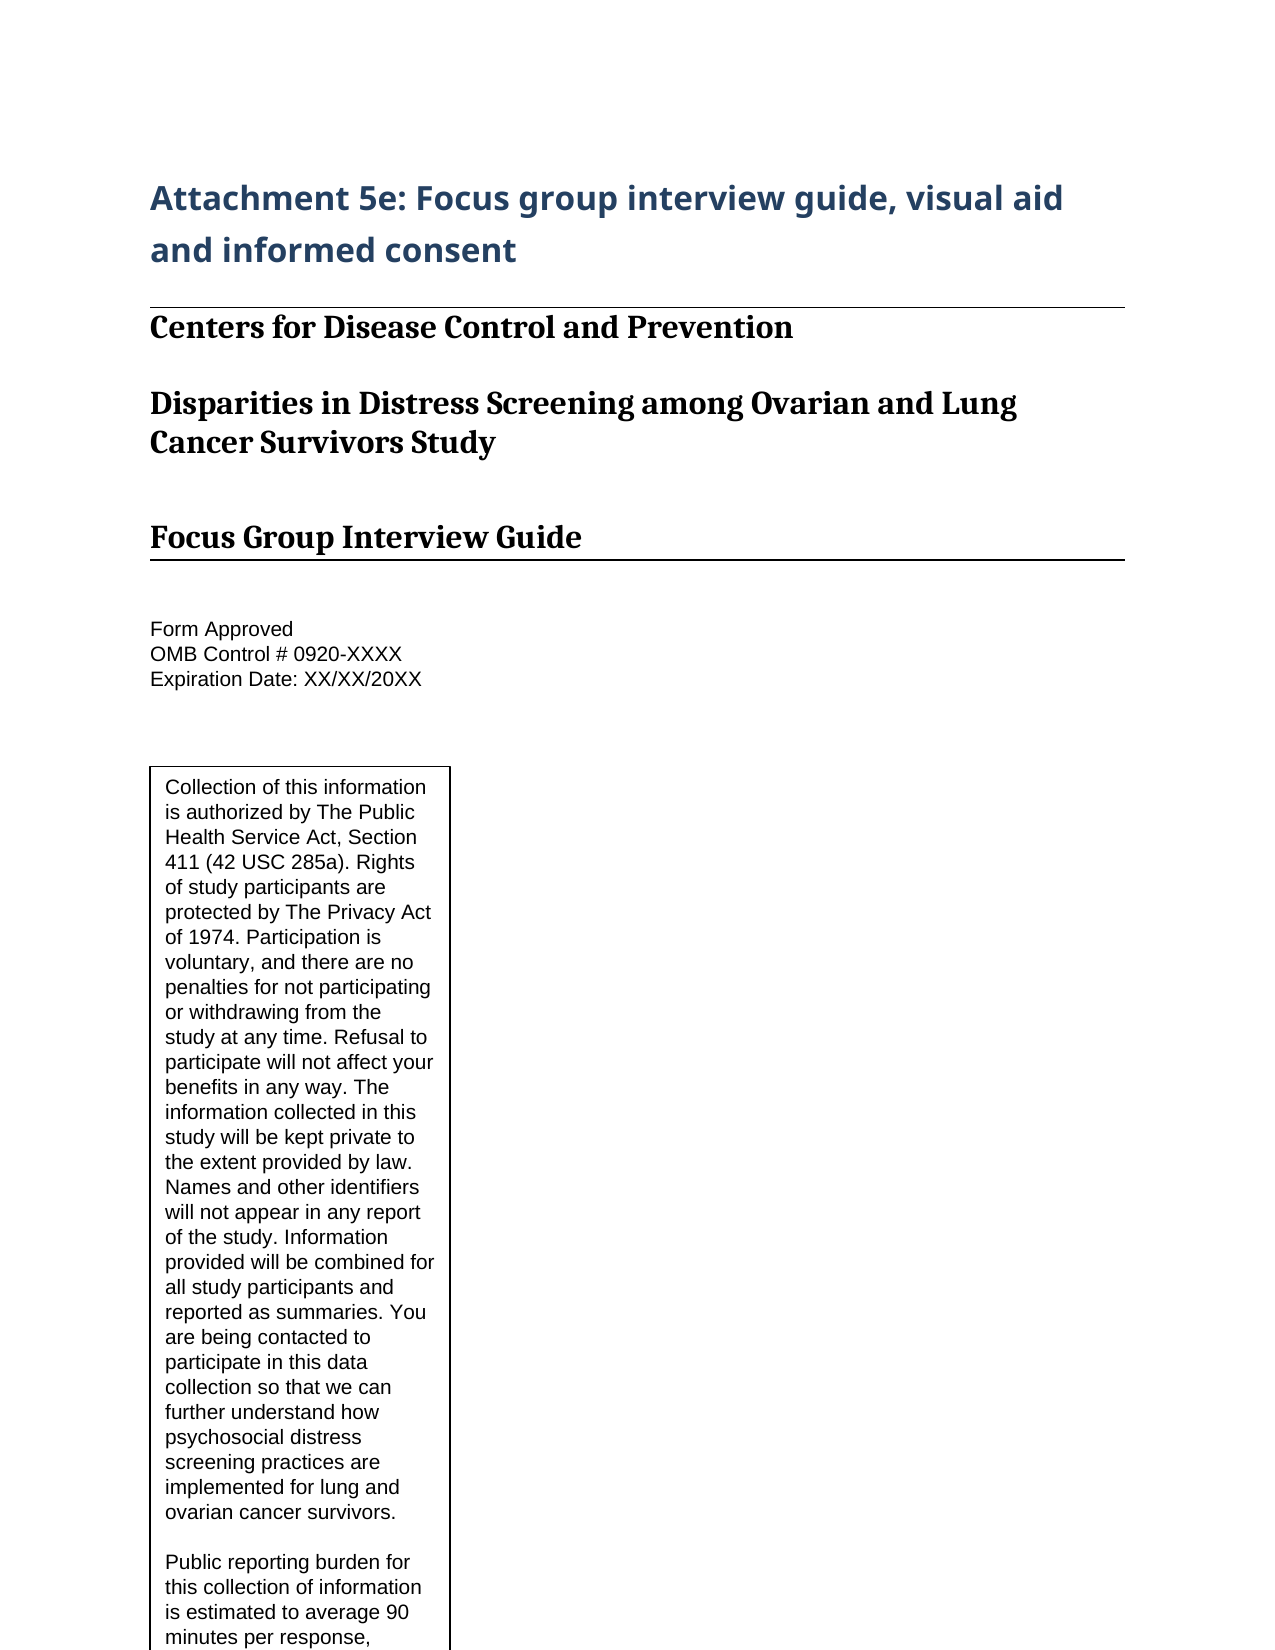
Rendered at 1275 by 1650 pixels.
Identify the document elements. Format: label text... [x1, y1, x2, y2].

subtitle Focus Group Interview Guide [150, 518, 1125, 559]
subtitle Disparities in Distress Screening among Ovarian and Lung Cancer Survivors Study [150, 385, 1125, 461]
text OMB Control # 0920-XXXX [150, 641, 1125, 666]
text Form Approved [150, 616, 1125, 641]
subtitle Centers for Disease Control and Prevention [150, 308, 1125, 346]
text Expiration Date: XX/XX/20XX [150, 666, 1125, 691]
subtitle Attachment 5e: Focus group interview guide, visual aid and informed consent [150, 175, 1125, 273]
